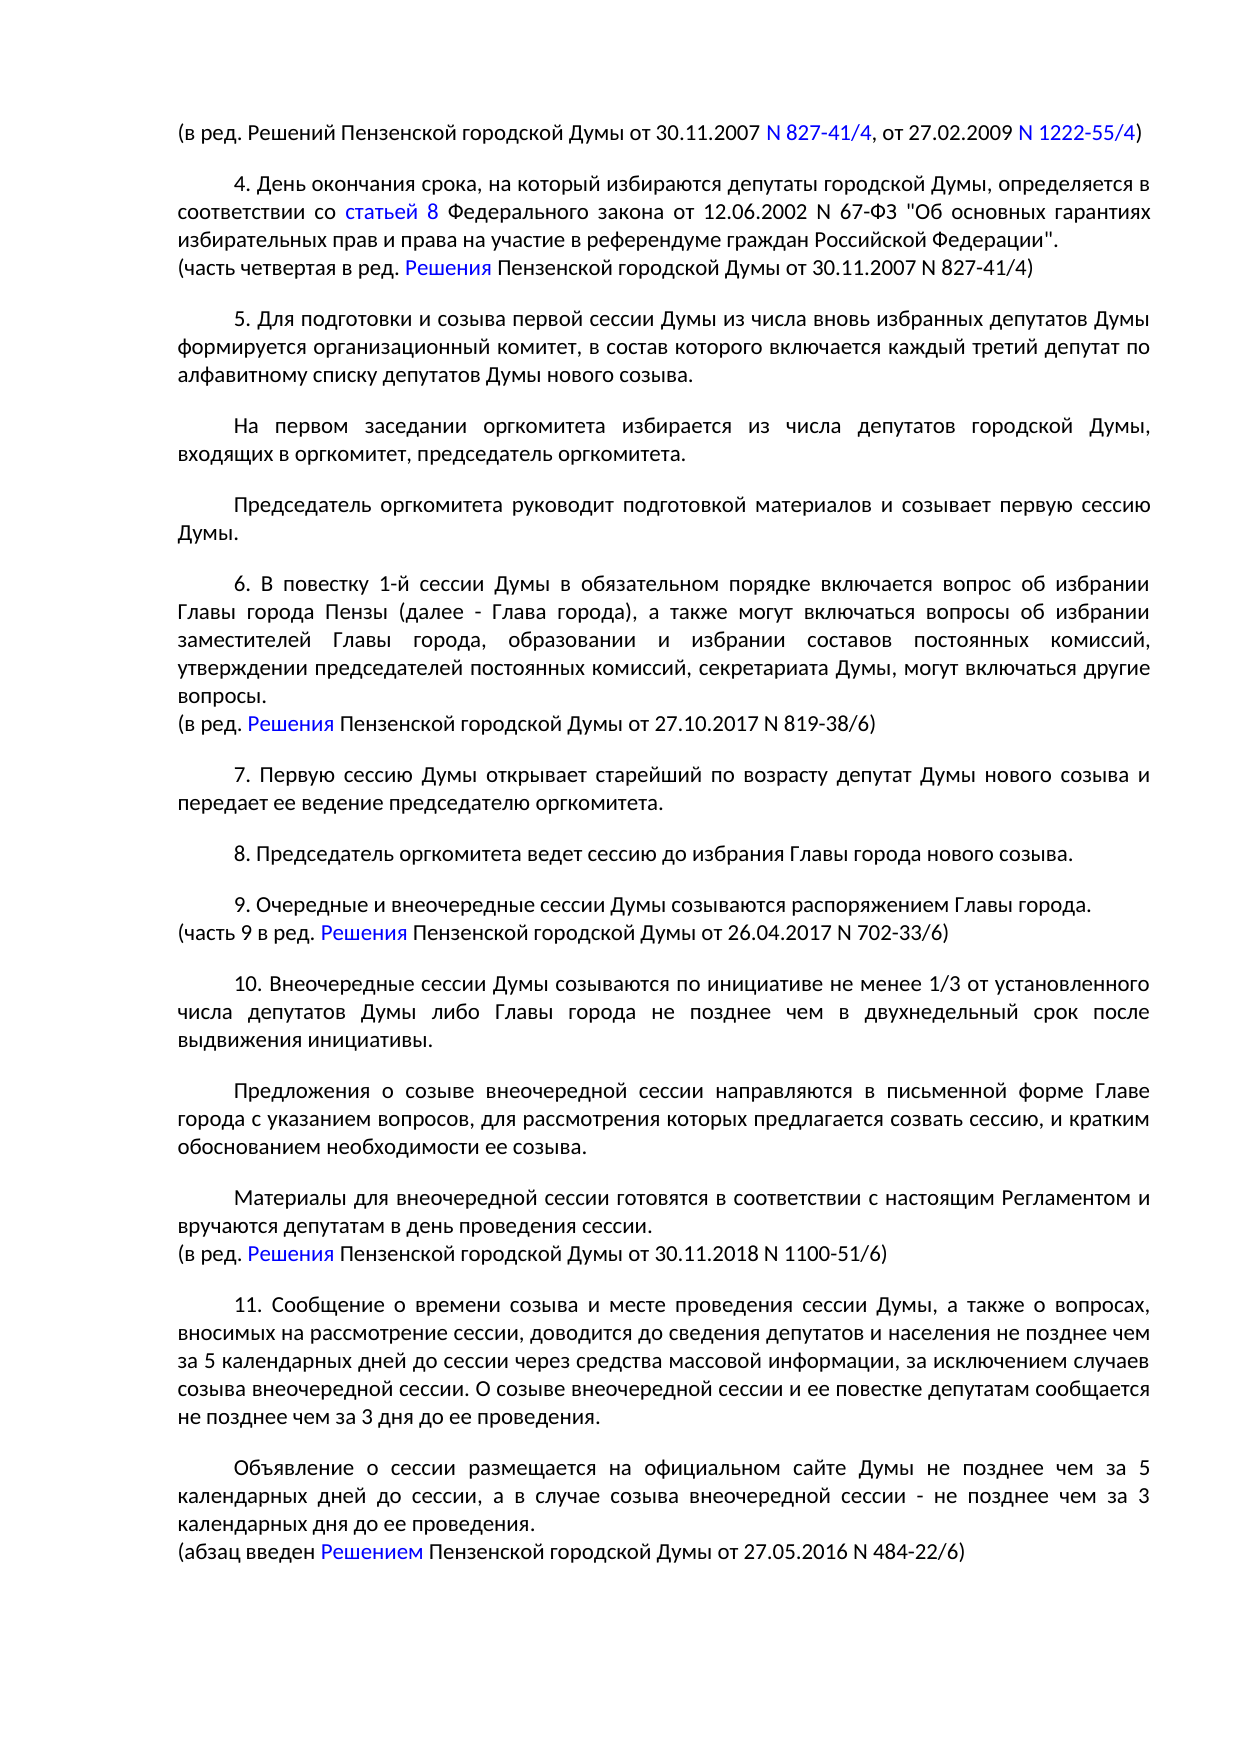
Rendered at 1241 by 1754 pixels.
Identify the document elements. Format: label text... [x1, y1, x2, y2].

text Материалы для внеочередной сессии готовятся в соответствии с настоящим Регламентом и вручаются депутатам в день проведения сессии. [177, 1183, 1152, 1239]
text 8. Председатель оргкомитета ведет сессию до избрания Главы города нового созыва. [177, 839, 1152, 867]
text 10. Внеочередные сессии Думы созываются по инициативе не менее 1/3 от установленного числа депутатов Думы либо Главы города не позднее чем в двухнедельный срок после выдвижения инициативы. [177, 969, 1152, 1053]
text Объявление о сессии размещается на официальном сайте Думы не позднее чем за 5 календарных дней до сессии, а в случае созыва внеочередной сессии - не позднее чем за 3 календарных дня до ее проведения. [177, 1453, 1152, 1537]
text (часть 9 в ред. Решения Пензенской городской Думы от 26.04.2017 N 702-33/6) [177, 918, 1152, 946]
text На первом заседании оргкомитета избирается из числа депутатов городской Думы, входящих в оргкомитет, председатель оргкомитета. [177, 411, 1152, 467]
text 5. Для подготовки и созыва первой сессии Думы из числа вновь избранных депутатов Думы формируется организационный комитет, в состав которого включается каждый третий депутат по алфавитному списку депутатов Думы нового созыва. [177, 304, 1152, 388]
text (в ред. Решения Пензенской городской Думы от 30.11.2018 N 1100-51/6) [177, 1239, 1152, 1267]
text (в ред. Решений Пензенской городской Думы от 30.11.2007 N 827-41/4, от 27.02.2009 N 1222-55/4) [177, 118, 1152, 146]
text 11. Сообщение о времени созыва и месте проведения сессии Думы, а также о вопросах, вносимых на рассмотрение сессии, доводится до сведения депутатов и населения не позднее чем за 5 календарных дней до сессии через средства массовой информации, за исключением случаев созыва внеочередной сессии. О созыве внеочередной сессии и ее повестке депутатам сообщается не позднее чем за 3 дня до ее проведения. [177, 1290, 1152, 1430]
text Предложения о созыве внеочередной сессии направляются в письменной форме Главе города с указанием вопросов, для рассмотрения которых предлагается созвать сессию, и кратким обоснованием необходимости ее созыва. [177, 1076, 1152, 1160]
text (абзац введен Решением Пензенской городской Думы от 27.05.2016 N 484-22/6) [177, 1537, 1152, 1565]
text Председатель оргкомитета руководит подготовкой материалов и созывает первую сессию Думы. [177, 490, 1152, 546]
text (часть четвертая в ред. Решения Пензенской городской Думы от 30.11.2007 N 827-41/4) [177, 253, 1152, 281]
text 7. Первую сессию Думы открывает старейший по возрасту депутат Думы нового созыва и передает ее ведение председателю оргкомитета. [177, 760, 1152, 816]
text (в ред. Решения Пензенской городской Думы от 27.10.2017 N 819-38/6) [177, 709, 1152, 737]
text 9. Очередные и внеочередные сессии Думы созываются распоряжением Главы города. [177, 890, 1152, 918]
text 4. День окончания срока, на который избираются депутаты городской Думы, определяется в соответствии со статьей 8 Федерального закона от 12.06.2002 N 67-ФЗ "Об основных гарантиях избирательных прав и права на участие в референдуме граждан Российской Федерации". [177, 169, 1152, 253]
text 6. В повестку 1-й сессии Думы в обязательном порядке включается вопрос об избрании Главы города Пензы (далее - Глава города), а также могут включаться вопросы об избрании заместителей Главы города, образовании и избрании составов постоянных комиссий, утверждении председателей постоянных комиссий, секретариата Думы, могут включаться другие вопросы. [177, 569, 1152, 709]
